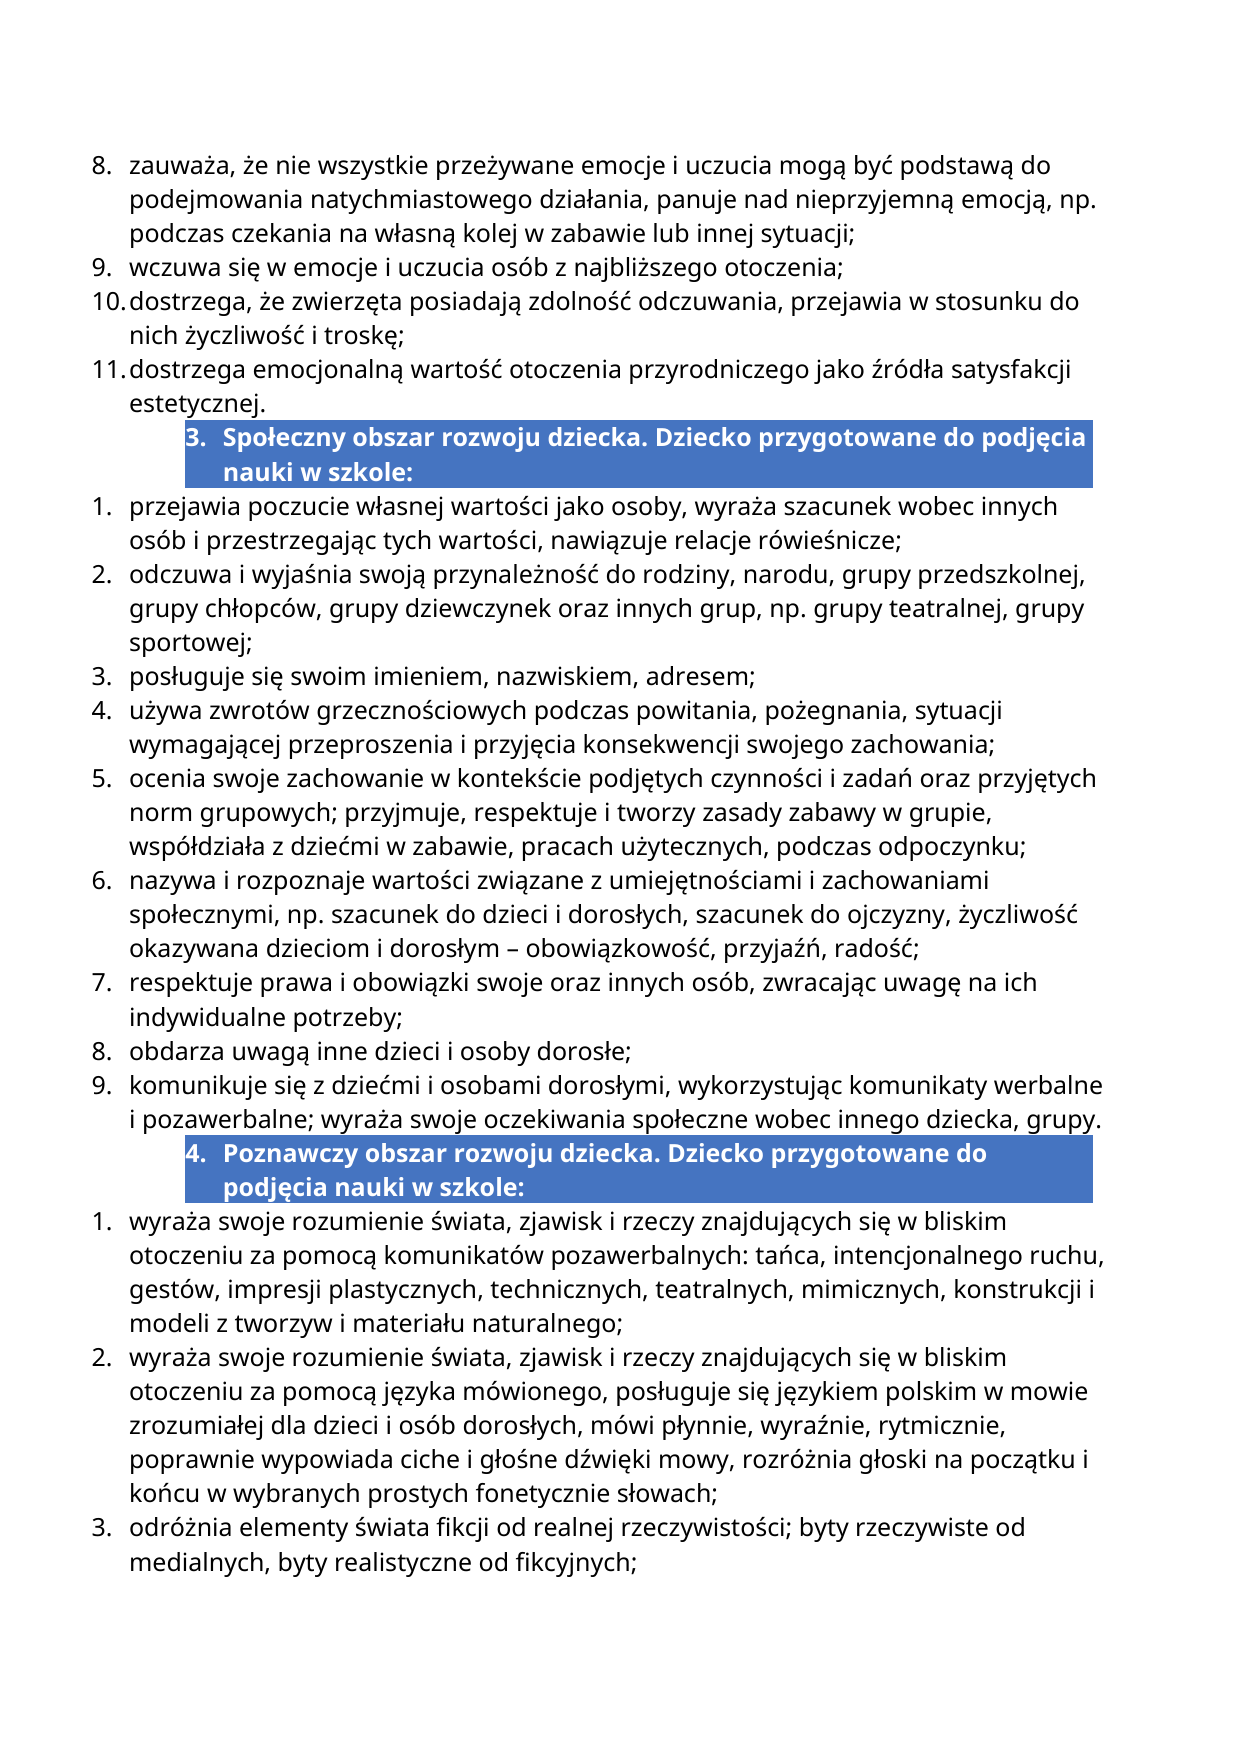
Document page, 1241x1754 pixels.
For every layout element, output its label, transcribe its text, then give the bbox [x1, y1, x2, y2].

list posługuje się swoim imieniem, nazwiskiem, adresem; [91, 658, 1116, 693]
list wyraża swoje rozumienie świata, zjawisk i rzeczy znajdujących się w bliskim otoczeniu za pomocą języka mówionego, posługuje się językiem polskim w mowie zrozumiałej dla dzieci i osób dorosłych, mówi płynnie, wyraźnie, rytmicznie, poprawnie wypowiada ciche i głośne dźwięki mowy, rozróżnia głoski na początku i końcu w wybranych prostych fonetycznie słowach; [91, 1340, 1116, 1510]
list obdarza uwagą inne dzieci i osoby dorosłe; [91, 1033, 1116, 1067]
list Poznawczy obszar rozwoju dziecka. Dziecko przygotowane do podjęcia nauki w szkole: [185, 1135, 1093, 1203]
list nazywa i rozpoznaje wartości związane z umiejętnościami i zachowaniami społecznymi, np. szacunek do dzieci i dorosłych, szacunek do ojczyzny, życzliwość okazywana dzieciom i dorosłym – obowiązkowość, przyjaźń, radość; [91, 863, 1116, 965]
list Społeczny obszar rozwoju dziecka. Dziecko przygotowane do podjęcia nauki w szkole: [185, 420, 1093, 488]
list wyraża swoje rozumienie świata, zjawisk i rzeczy znajdujących się w bliskim otoczeniu za pomocą komunikatów pozawerbalnych: tańca, intencjonalnego ruchu, gestów, impresji plastycznych, technicznych, teatralnych, mimicznych, konstrukcji i modeli z tworzyw i materiału naturalnego; [91, 1203, 1116, 1340]
list dostrzega emocjonalną wartość otoczenia przyrodniczego jako źródła satysfakcji estetycznej. [91, 352, 1116, 420]
list odróżnia elementy świata fikcji od realnej rzeczywistości; byty rzeczywiste od medialnych, byty realistyczne od fikcyjnych; [91, 1510, 1116, 1578]
list używa zwrotów grzecznościowych podczas powitania, pożegnania, sytuacji wymagającej przeproszenia i przyjęcia konsekwencji swojego zachowania; [91, 693, 1116, 761]
list wczuwa się w emocje i uczucia osób z najbliższego otoczenia; [91, 250, 1116, 284]
list ocenia swoje zachowanie w kontekście podjętych czynności i zadań oraz przyjętych norm grupowych; przyjmuje, respektuje i tworzy zasady zabawy w grupie, współdziała z dziećmi w zabawie, pracach użytecznych, podczas odpoczynku; [91, 761, 1116, 863]
list zauważa, że nie wszystkie przeżywane emocje i uczucia mogą być podstawą do podejmowania natychmiastowego działania, panuje nad nieprzyjemną emocją, np. podczas czekania na własną kolej w zabawie lub innej sytuacji; [91, 148, 1116, 250]
list przejawia poczucie własnej wartości jako osoby, wyraża szacunek wobec innych osób i przestrzegając tych wartości, nawiązuje relacje rówieśnicze; [91, 488, 1116, 556]
list respektuje prawa i obowiązki swoje oraz innych osób, zwracając uwagę na ich indywidualne potrzeby; [91, 965, 1116, 1033]
list odczuwa i wyjaśnia swoją przynależność do rodziny, narodu, grupy przedszkolnej, grupy chłopców, grupy dziewczynek oraz innych grup, np. grupy teatralnej, grupy sportowej; [91, 556, 1116, 658]
list komunikuje się z dziećmi i osobami dorosłymi, wykorzystując komunikaty werbalne i pozawerbalne; wyraża swoje oczekiwania społeczne wobec innego dziecka, grupy. [91, 1067, 1116, 1135]
list dostrzega, że zwierzęta posiadają zdolność odczuwania, przejawia w stosunku do nich życzliwość i troskę; [91, 284, 1116, 352]
